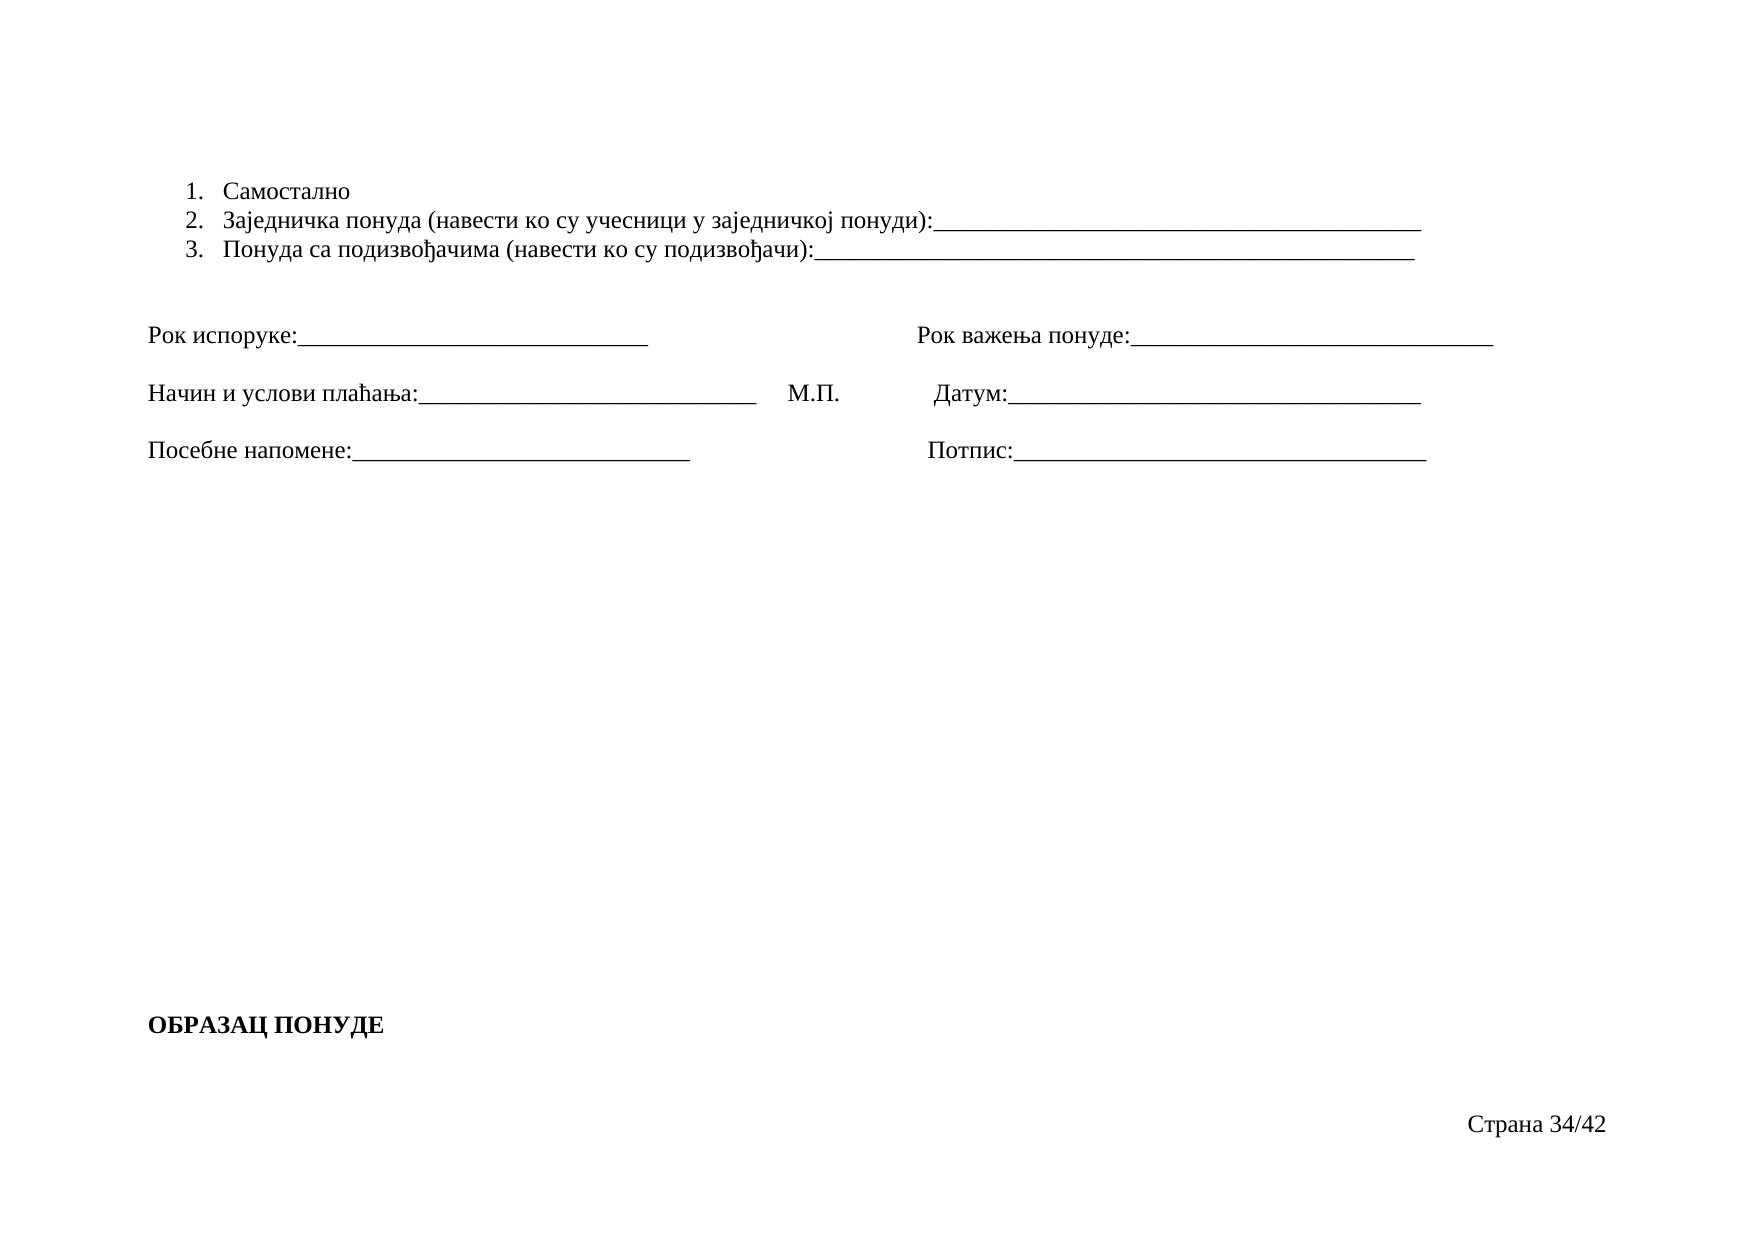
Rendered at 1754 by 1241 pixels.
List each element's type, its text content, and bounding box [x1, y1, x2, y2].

list Заједничка понуда (навести ко су учесници у заједничкој понуди):_______________________________________ [185, 205, 1606, 234]
list Понуда са подизвођачима (навести ко су подизвођачи):________________________________________________ [185, 234, 1606, 263]
text Посебне напомене:___________________________ Потпис:_________________________________ [148, 435, 1606, 464]
text ОБРАЗАЦ ПОНУДЕ [148, 1010, 1606, 1039]
text Рок испоруке:____________________________ Рок важења понуде:_____________________________ [148, 320, 1606, 349]
list Самостално [185, 176, 1606, 205]
text Начин и услови плаћања:___________________________ М.П. Датум:_________________________________ [148, 378, 1606, 406]
